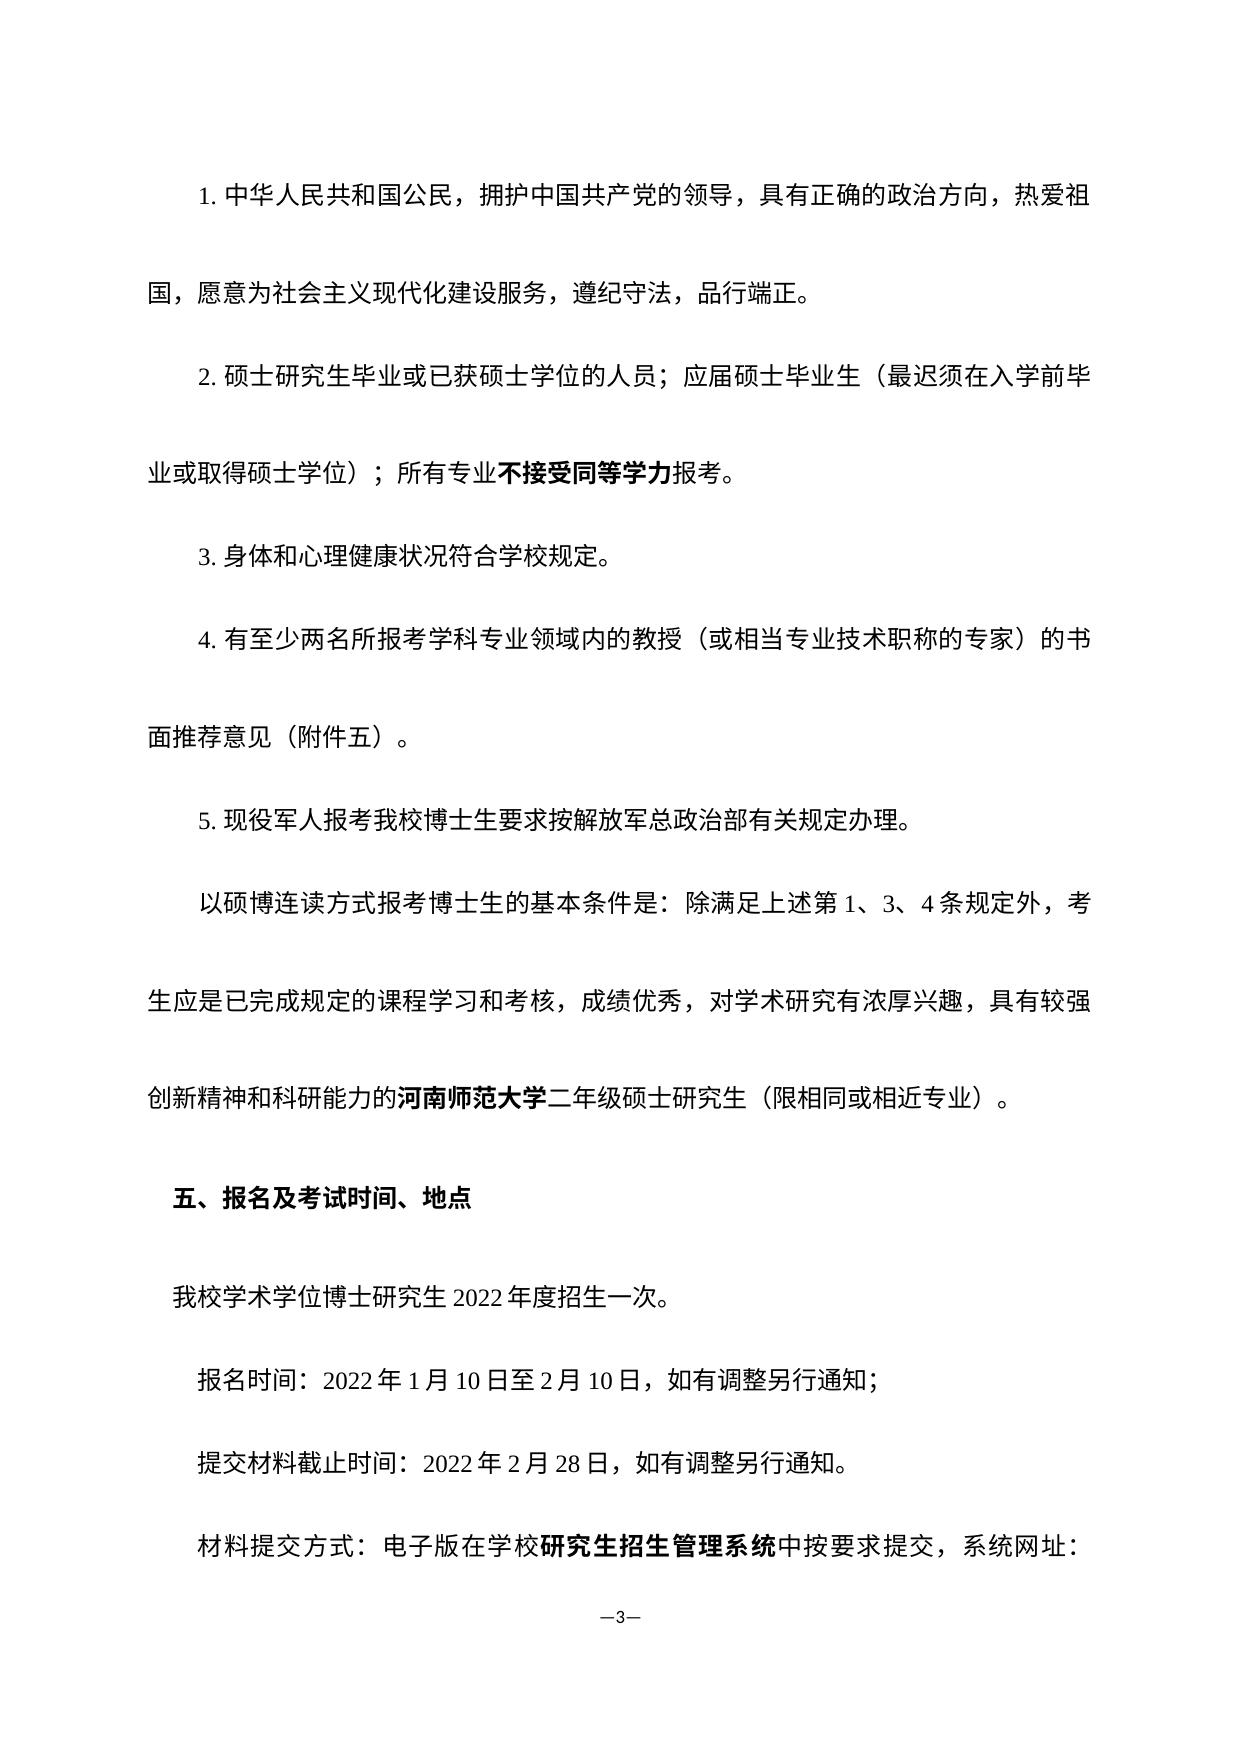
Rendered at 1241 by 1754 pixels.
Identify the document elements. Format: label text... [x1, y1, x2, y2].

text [148, 1512, 1092, 1577]
text 1. 中华人民共和国公民，拥护中国共产党的领导，具有正确的政治方向，热爱祖国，愿意为社会主义现代化建设服务，遵纪守法，品行端正。 [148, 161, 1092, 324]
text 4. 有至少两名所报考学科专业领域内的教授（或相当专业技术职称的专家）的书面推荐意见（附件五）。 [148, 606, 1092, 768]
text 五、报名及考试时间、地点 [148, 1164, 1092, 1229]
text 2. 硕士研究生毕业或已获硕士学位的人员；应届硕士毕业生（最迟须在入学前毕业或取得硕士学位）；所有专业不接受同等学力报考。 [148, 342, 1092, 504]
text 3. 身体和心理健康状况符合学校规定。 [148, 522, 1092, 587]
text 提交材料截止时间：2022年2月28日，如有调整另行通知。 [148, 1429, 1092, 1494]
text 我校学术学位博士研究生2022年度招生一次。 [148, 1263, 1092, 1328]
text 报名时间：2022年1月10日至2月10日，如有调整另行通知； [148, 1346, 1092, 1411]
text 5. 现役军人报考我校博士生要求按解放军总政治部有关规定办理。 [148, 786, 1092, 851]
text 以硕博连读方式报考博士生的基本条件是：除满足上述第1、3、4条规定外，考生应是已完成规定的课程学习和考核，成绩优秀，对学术研究有浓厚兴趣，具有较强创新精神和科研能力的河南师范大学二年级硕士研究生（限相同或相近专业）。 [148, 869, 1092, 1129]
